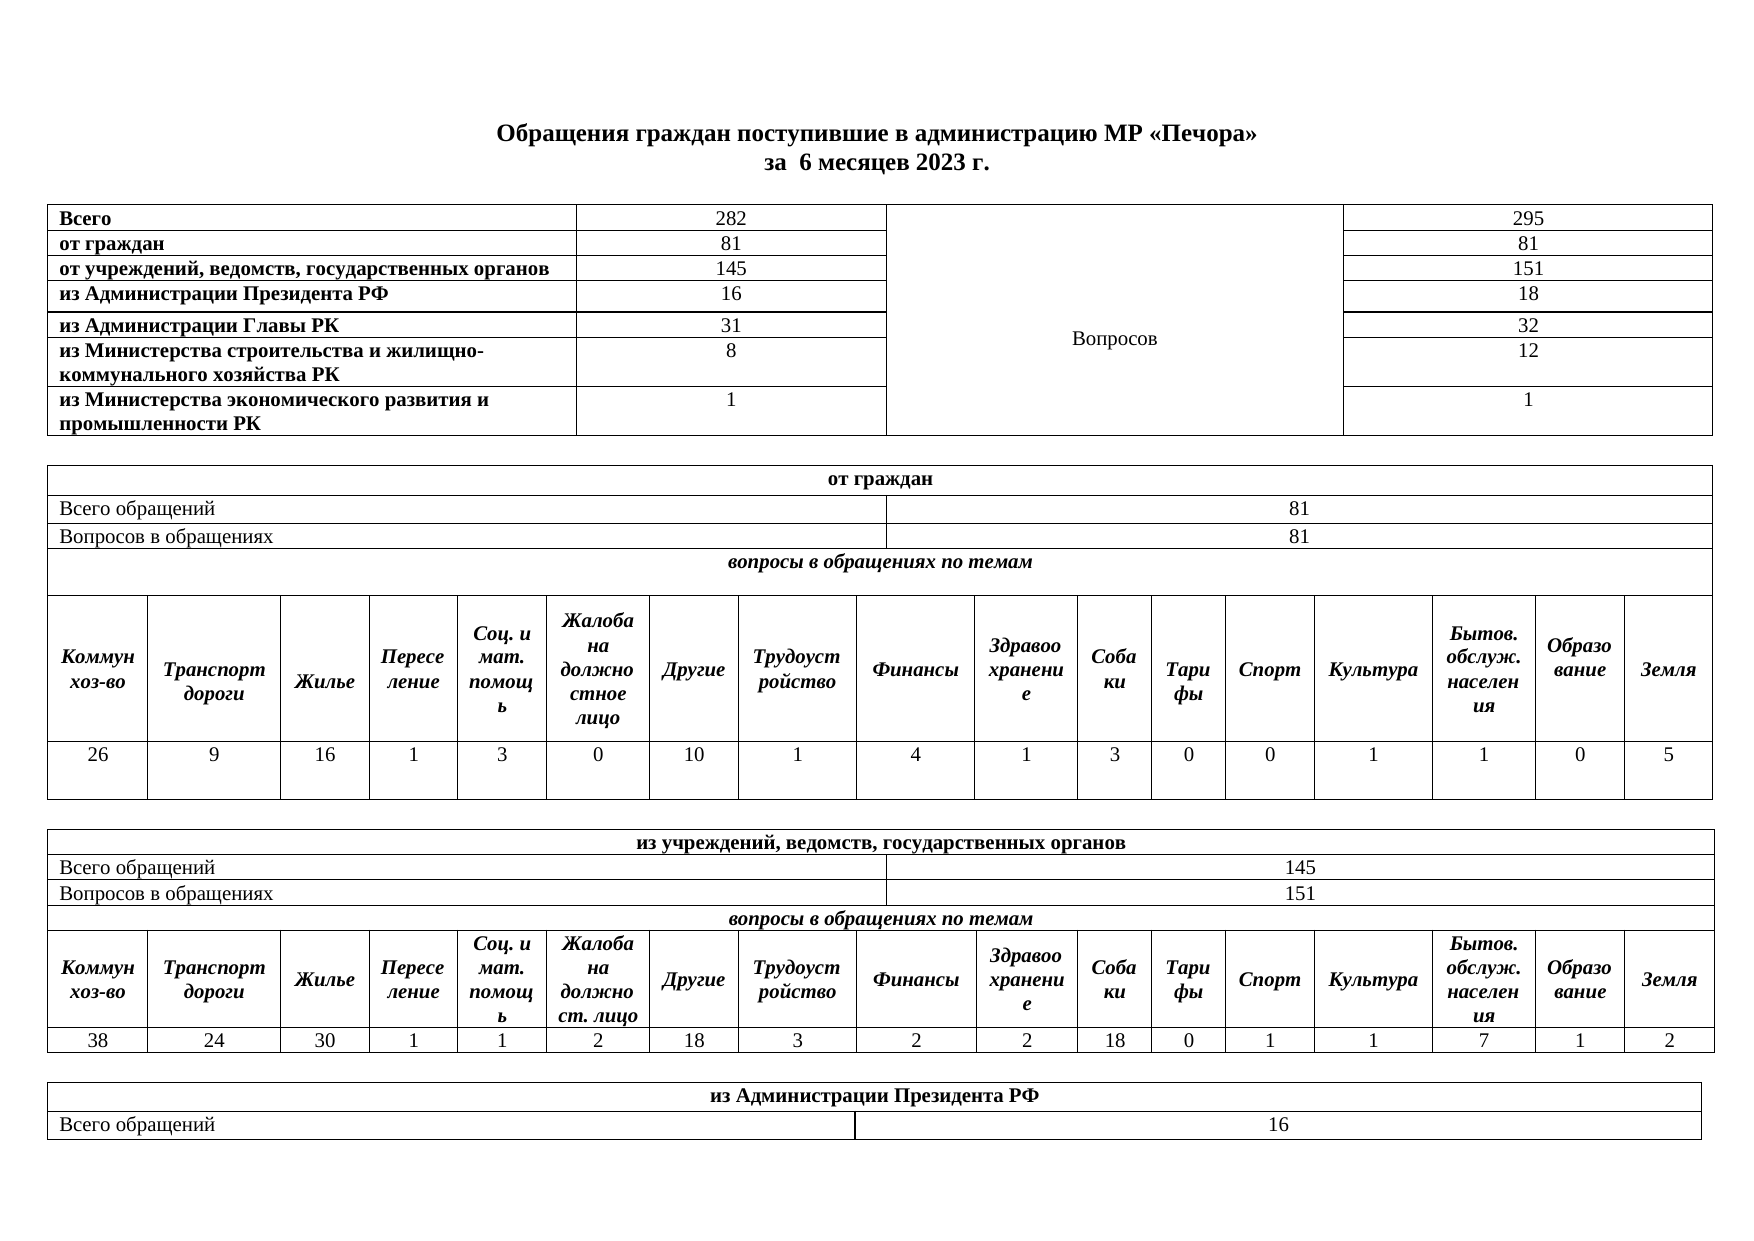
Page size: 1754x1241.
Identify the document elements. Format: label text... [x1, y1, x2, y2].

table_cell Земля [1625, 931, 1714, 1027]
table_cell из Министерства экономического развития и промышленности РК [48, 387, 576, 435]
table_cell Трудоустройство [739, 596, 856, 741]
table_cell 145 [577, 256, 886, 280]
table_cell Всего обращений [48, 496, 886, 522]
table_cell Всего обращений [48, 855, 886, 879]
table_cell 3 [739, 1028, 856, 1052]
table_cell 32 [1344, 313, 1712, 337]
table_header Всего [48, 205, 576, 229]
table_cell Переселение [370, 596, 457, 741]
table_cell Финансы [857, 596, 974, 741]
table_cell 24 [148, 1028, 280, 1052]
table_cell 1 [458, 1028, 546, 1052]
table_cell 0 [1152, 742, 1225, 799]
table_cell 30 [281, 1028, 369, 1052]
table_cell 12 [1344, 338, 1712, 386]
table_cell из Администрации Президента РФ [48, 281, 576, 311]
table_header 295 [1344, 205, 1712, 229]
text за 6 месяцев 2023 г. [59, 147, 1695, 176]
table_cell вопросы в обращениях по темам [48, 906, 1714, 929]
table_cell 2 [857, 1028, 976, 1052]
table_cell 31 [577, 313, 886, 337]
table_cell 2 [1625, 1028, 1714, 1052]
table_cell 1 [1536, 1028, 1624, 1052]
table_cell 1 [370, 742, 457, 799]
table_cell 0 [1226, 742, 1314, 799]
table_cell Бытов. обслуж. населения [1433, 596, 1535, 741]
table_cell Жалоба на должностное лицо [547, 596, 649, 741]
table_cell 1 [1226, 1028, 1314, 1052]
table_cell Бытов. обслуж. населения [1433, 931, 1535, 1027]
table_cell 81 [887, 496, 1712, 522]
table_cell 38 [48, 1028, 147, 1052]
table_cell Транспорт дороги [148, 596, 280, 741]
table_cell 16 [856, 1112, 1701, 1139]
table_cell из Администрации Главы РК [48, 313, 576, 337]
table_cell Соц. и мат. помощь [458, 596, 546, 741]
table_cell вопросы в обращениях по темам [48, 549, 1712, 595]
table_cell Земля [1625, 596, 1712, 741]
table_cell Соц. и мат. помощь [458, 931, 546, 1027]
table_cell Спорт [1226, 596, 1314, 741]
table_cell 81 [577, 231, 886, 254]
table_header из учреждений, ведомств, государственных органов [48, 830, 1714, 854]
table_cell Жилье [281, 596, 369, 741]
table_header Вопросов [887, 205, 1343, 435]
table_cell от граждан [48, 231, 576, 254]
table_cell Коммун хоз-во [48, 931, 147, 1027]
table_cell Всего обращений [48, 1112, 854, 1139]
table_cell 2 [977, 1028, 1077, 1052]
table_header 282 [577, 205, 886, 229]
table_cell Тарифы [1152, 596, 1225, 741]
table_cell 26 [48, 742, 147, 799]
table_cell 0 [547, 742, 649, 799]
table_cell Культура [1315, 596, 1432, 741]
table_cell 8 [577, 338, 886, 386]
table_header из Администрации Президента РФ [48, 1083, 1701, 1111]
table_cell 81 [887, 524, 1712, 548]
table_cell 1 [577, 387, 886, 435]
table_cell 1 [1433, 742, 1535, 799]
table_cell 81 [1344, 231, 1712, 254]
table_cell Трудоустройство [739, 931, 856, 1027]
table_cell Здравоохранение [975, 596, 1077, 741]
table_cell 1 [975, 742, 1077, 799]
table_cell Другие [650, 931, 738, 1027]
table_cell Спорт [1226, 931, 1314, 1027]
table_cell Вопросов в обращениях [48, 880, 886, 904]
table_cell 4 [857, 742, 974, 799]
table_cell Коммун хоз-во [48, 596, 147, 741]
table_cell 0 [1536, 742, 1624, 799]
table_cell 16 [577, 281, 886, 311]
table_cell Образование [1536, 931, 1624, 1027]
table_cell 145 [887, 855, 1714, 879]
table_cell Жилье [281, 931, 369, 1027]
table_cell 1 [739, 742, 856, 799]
table_cell Жалоба на должност. лицо [547, 931, 649, 1027]
table_cell 3 [1078, 742, 1151, 799]
table_cell от учреждений, ведомств, государственных органов [48, 256, 576, 280]
table_cell 10 [650, 742, 738, 799]
table_cell Вопросов в обращениях [48, 524, 886, 548]
table_cell 16 [281, 742, 369, 799]
table_cell 1 [1315, 1028, 1432, 1052]
table_cell Транспорт дороги [148, 931, 280, 1027]
table_cell 151 [887, 880, 1714, 904]
table_cell 3 [458, 742, 546, 799]
table_cell 18 [1078, 1028, 1151, 1052]
table_cell 1 [1315, 742, 1432, 799]
table_cell 151 [1344, 256, 1712, 280]
table_cell 18 [1344, 281, 1712, 311]
table_cell 18 [650, 1028, 738, 1052]
table_cell Собаки [1078, 596, 1151, 741]
table_header от граждан [48, 466, 1712, 495]
table_cell Финансы [857, 931, 976, 1027]
table_cell 1 [370, 1028, 457, 1052]
table_cell Собаки [1078, 931, 1151, 1027]
table_cell Тарифы [1152, 931, 1225, 1027]
table_cell Культура [1315, 931, 1432, 1027]
table_cell из Министерства строительства и жилищно-коммунального хозяйства РК [48, 338, 576, 386]
table_cell 7 [1433, 1028, 1535, 1052]
table_cell Образование [1536, 596, 1624, 741]
table_cell Переселение [370, 931, 457, 1027]
table_cell 0 [1152, 1028, 1225, 1052]
table_cell 9 [148, 742, 280, 799]
text Обращения граждан поступившие в администрацию МР «Печора» [59, 118, 1695, 147]
table_cell Другие [650, 596, 738, 741]
table_cell 2 [547, 1028, 649, 1052]
table_cell 1 [1344, 387, 1712, 435]
table_cell Здравоохранение [977, 931, 1077, 1027]
table_cell 5 [1625, 742, 1712, 799]
